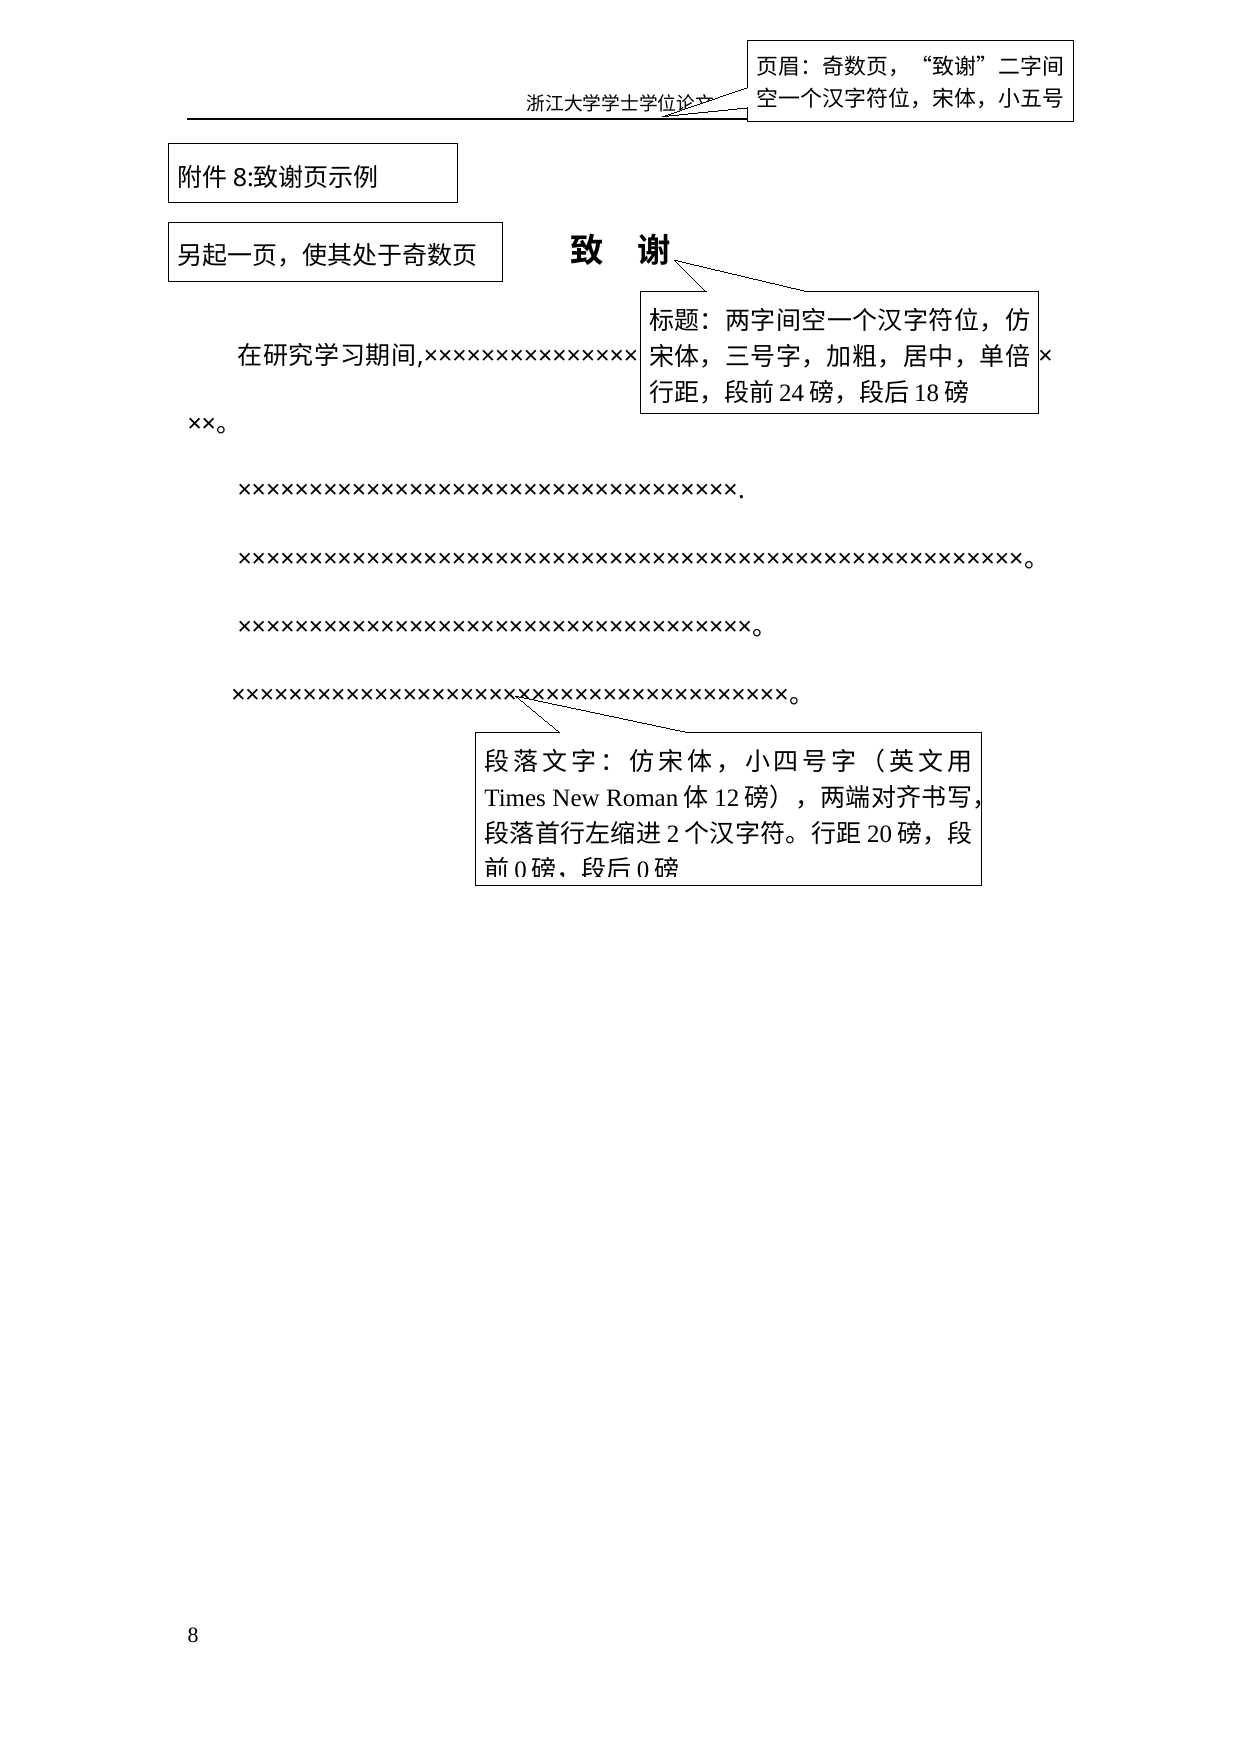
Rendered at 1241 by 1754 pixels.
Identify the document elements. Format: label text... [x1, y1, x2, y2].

text ×××××××××××××××××××××××××××××××××××××××。 [187, 659, 1053, 727]
text ×××××××××××××××××××××××××××××××××××. [187, 455, 1053, 523]
text ××××××××××××××××××××××××××××××××××××。 [187, 591, 1053, 659]
text 致 谢 [187, 214, 1053, 282]
text 在研究学习期间,××××××××××××××××××××××××××××××××××××××××××××××。 [187, 319, 1053, 455]
text ×××××××××××××××××××××××××××××××××××××××××××××××××××××××。 [187, 523, 1053, 591]
